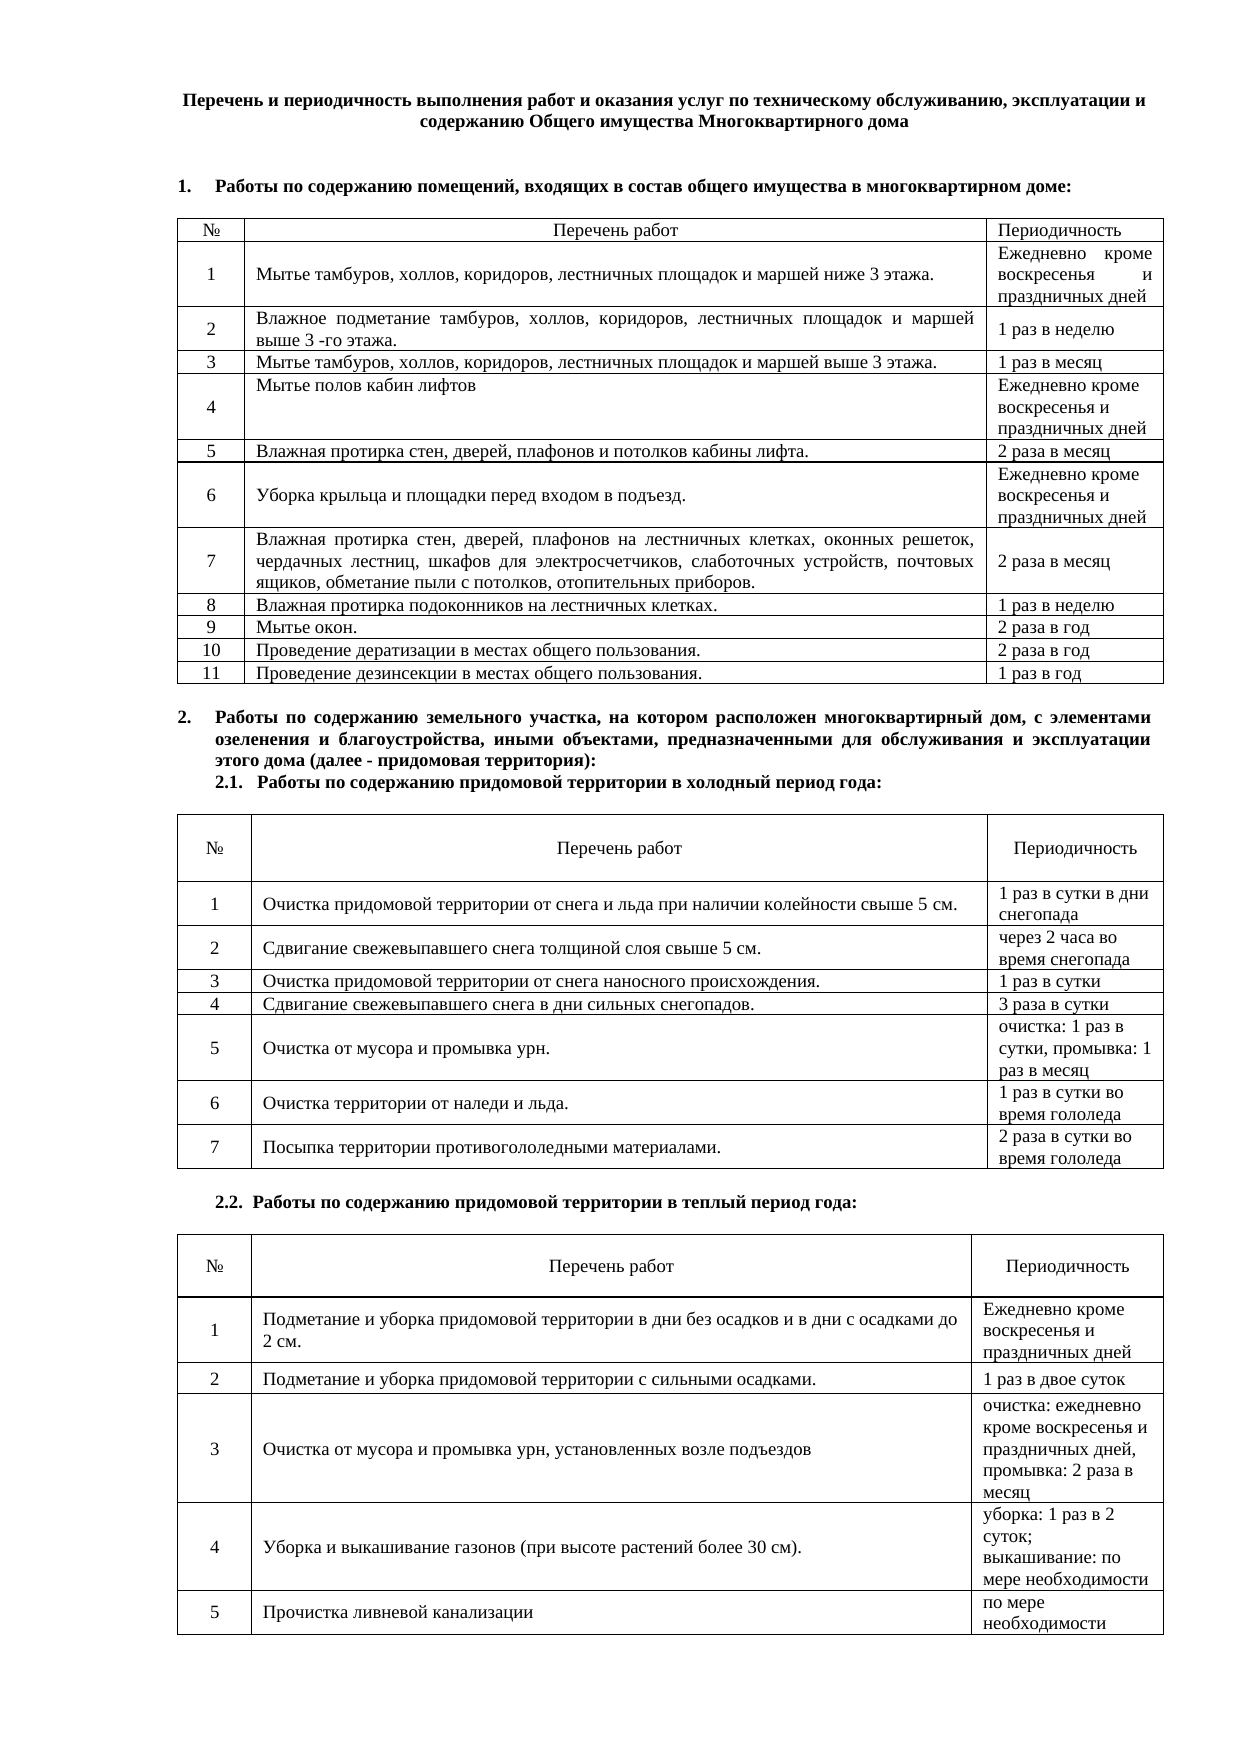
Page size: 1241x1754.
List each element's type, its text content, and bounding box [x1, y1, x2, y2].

table_cell 5 [178, 440, 244, 461]
table_cell Мытье окон. [245, 616, 986, 638]
table_cell Проведение дератизации в местах общего пользования. [245, 639, 986, 661]
table_cell очистка: ежедневно кроме воскресенья и праздничных дней, промывка: 2 раза в месяц [972, 1394, 1163, 1502]
table_cell Уборка и выкашивание газонов (при высоте растений более ). [252, 1503, 971, 1589]
table_header Перечень работ [245, 219, 986, 241]
table_cell 5 [178, 1591, 251, 1634]
table_header Перечень работ [252, 815, 987, 881]
table_cell Уборка крыльца и площадки перед входом в подъезд. [245, 463, 986, 527]
table_cell 1 [178, 242, 244, 306]
table_cell Очистка территории от наледи и льда. [252, 1081, 987, 1124]
table_cell 4 [178, 1503, 251, 1589]
table_cell 4 [178, 374, 244, 439]
table_cell 9 [178, 616, 244, 638]
table_cell 1 раз в месяц [987, 351, 1163, 373]
table_cell Влажное подметание тамбуров, холлов, коридоров, лестничных площадок и маршей выше 3 -го этажа. [245, 307, 986, 350]
table_cell Сдвигание свежевыпавшего снега толщиной слоя свыше 5 см. [252, 926, 987, 969]
table_cell 3 [178, 351, 244, 373]
table_cell Мытье тамбуров, холлов, коридоров, лестничных площадок и маршей выше 3 этажа. [245, 351, 986, 373]
list Работы по содержанию помещений, входящих в состав общего имущества в многоквартирном доме: [177, 175, 1152, 196]
table_cell 8 [178, 594, 244, 615]
table_cell 2 раза в сутки во время гололеда [988, 1125, 1163, 1168]
table_cell уборка: 1 раз в 2 суток; выкашивание: по мере необходимости [972, 1503, 1163, 1589]
table_cell Очистка от мусора и промывка урн. [252, 1015, 987, 1080]
table_cell Ежедневно кроме воскресенья и праздничных дней [987, 242, 1163, 306]
table_cell Проведение дезинсекции в местах общего пользования. [245, 662, 986, 683]
table_header Перечень работ [252, 1235, 971, 1296]
table_header № [178, 1235, 251, 1296]
table_cell через 2 часа во время снегопада [988, 926, 1163, 969]
table_header Периодичность [987, 219, 1163, 241]
table_cell 2 раза в год [987, 639, 1163, 661]
table_cell по мере необходимости [972, 1591, 1163, 1634]
table_cell 2 раза в месяц [987, 528, 1163, 593]
table_cell 1 раз в сутки [988, 970, 1163, 992]
table_cell 7 [178, 528, 244, 593]
table_cell очистка: 1 раз в сутки, промывка: 1 раз в месяц [988, 1015, 1163, 1080]
table_cell Влажная протирка стен, дверей, плафонов на лестничных клетках, оконных решеток, чердачных лестниц, шкафов для электросчетчиков, слаботочных устройств, почтовых ящиков, обметание пыли с потолков, отопительных приборов. [245, 528, 986, 593]
table_cell 2 раза в месяц [987, 440, 1163, 461]
table_cell Ежедневно кроме воскресенья и праздничных дней [972, 1298, 1163, 1362]
table_cell Влажная протирка подоконников на лестничных клетках. [245, 594, 986, 615]
table_cell 3 раза в сутки [988, 993, 1163, 1014]
table_cell Подметание и уборка придомовой территории с сильными осадками. [252, 1363, 971, 1393]
table_cell 11 [178, 662, 244, 683]
table_cell 3 [178, 970, 251, 992]
table_cell 1 раз в неделю [987, 594, 1163, 615]
table_cell Мытье тамбуров, холлов, коридоров, лестничных площадок и маршей ниже 3 этажа. [245, 242, 986, 306]
table_cell Подметание и уборка придомовой территории в дни без осадков и в дни с осадками до . [252, 1298, 971, 1362]
table_cell Ежедневно кроме воскресенья и праздничных дней [987, 463, 1163, 527]
table_cell 5 [178, 1015, 251, 1080]
table_cell 1 раз в двое суток [972, 1363, 1163, 1393]
table_cell 2 раза в год [987, 616, 1163, 638]
list Работы по содержанию земельного участка, на котором расположен многоквартирный дом, с элементами озеленения и благоустройства, иными объектами, предназначенными для обслуживания и эксплуатации этого дома (далее - придомовая территория): [177, 706, 1152, 771]
table_cell 7 [178, 1125, 251, 1168]
table_header № [178, 219, 244, 241]
table_cell 1 раз в сутки в дни снегопада [988, 882, 1163, 925]
table_cell Очистка от мусора и промывка урн, установленных возле подъездов [252, 1394, 971, 1502]
list Работы по содержанию придомовой территории в холодный период года: [215, 771, 1152, 792]
table_cell Мытье полов кабин лифтов [245, 374, 986, 439]
table_cell Влажная протирка стен, дверей, плафонов и потолков кабины лифта. [245, 440, 986, 461]
table_cell Очистка придомовой территории от снега наносного происхождения. [252, 970, 987, 992]
table_cell Прочистка ливневой канализации [252, 1591, 971, 1634]
table_header № [178, 815, 251, 881]
table_cell Ежедневно кроме воскресенья и праздничных дней [987, 374, 1163, 439]
table_cell 1 раз в неделю [987, 307, 1163, 350]
table_cell 4 [178, 993, 251, 1014]
table_cell Сдвигание свежевыпавшего снега в дни сильных снегопадов. [252, 993, 987, 1014]
table_cell Очистка придомовой территории от снега и льда при наличии колейности свыше 5 см. [252, 882, 987, 925]
table_cell 1 раз в сутки во время гололеда [988, 1081, 1163, 1124]
table_cell 1 [178, 1298, 251, 1362]
table_cell 1 [178, 882, 251, 925]
table_header Периодичность [988, 815, 1163, 881]
table_header Периодичность [972, 1235, 1163, 1296]
table_cell 1 раз в год [987, 662, 1163, 683]
table_cell 6 [178, 1081, 251, 1124]
text Перечень и периодичность выполнения работ и оказания услуг по техническому обслуживанию, эксплуатации и содержанию Общего имущества Многоквартирного дома [177, 88, 1152, 132]
table_cell 2 [178, 1363, 251, 1393]
list Работы по содержанию придомовой территории в теплый период года: [215, 1191, 1152, 1212]
table_cell 2 [178, 307, 244, 350]
table_cell 3 [178, 1394, 251, 1502]
table_cell Посыпка территории противогололедными материалами. [252, 1125, 987, 1168]
table_cell 10 [178, 639, 244, 661]
table_cell 6 [178, 463, 244, 527]
table_cell 2 [178, 926, 251, 969]
